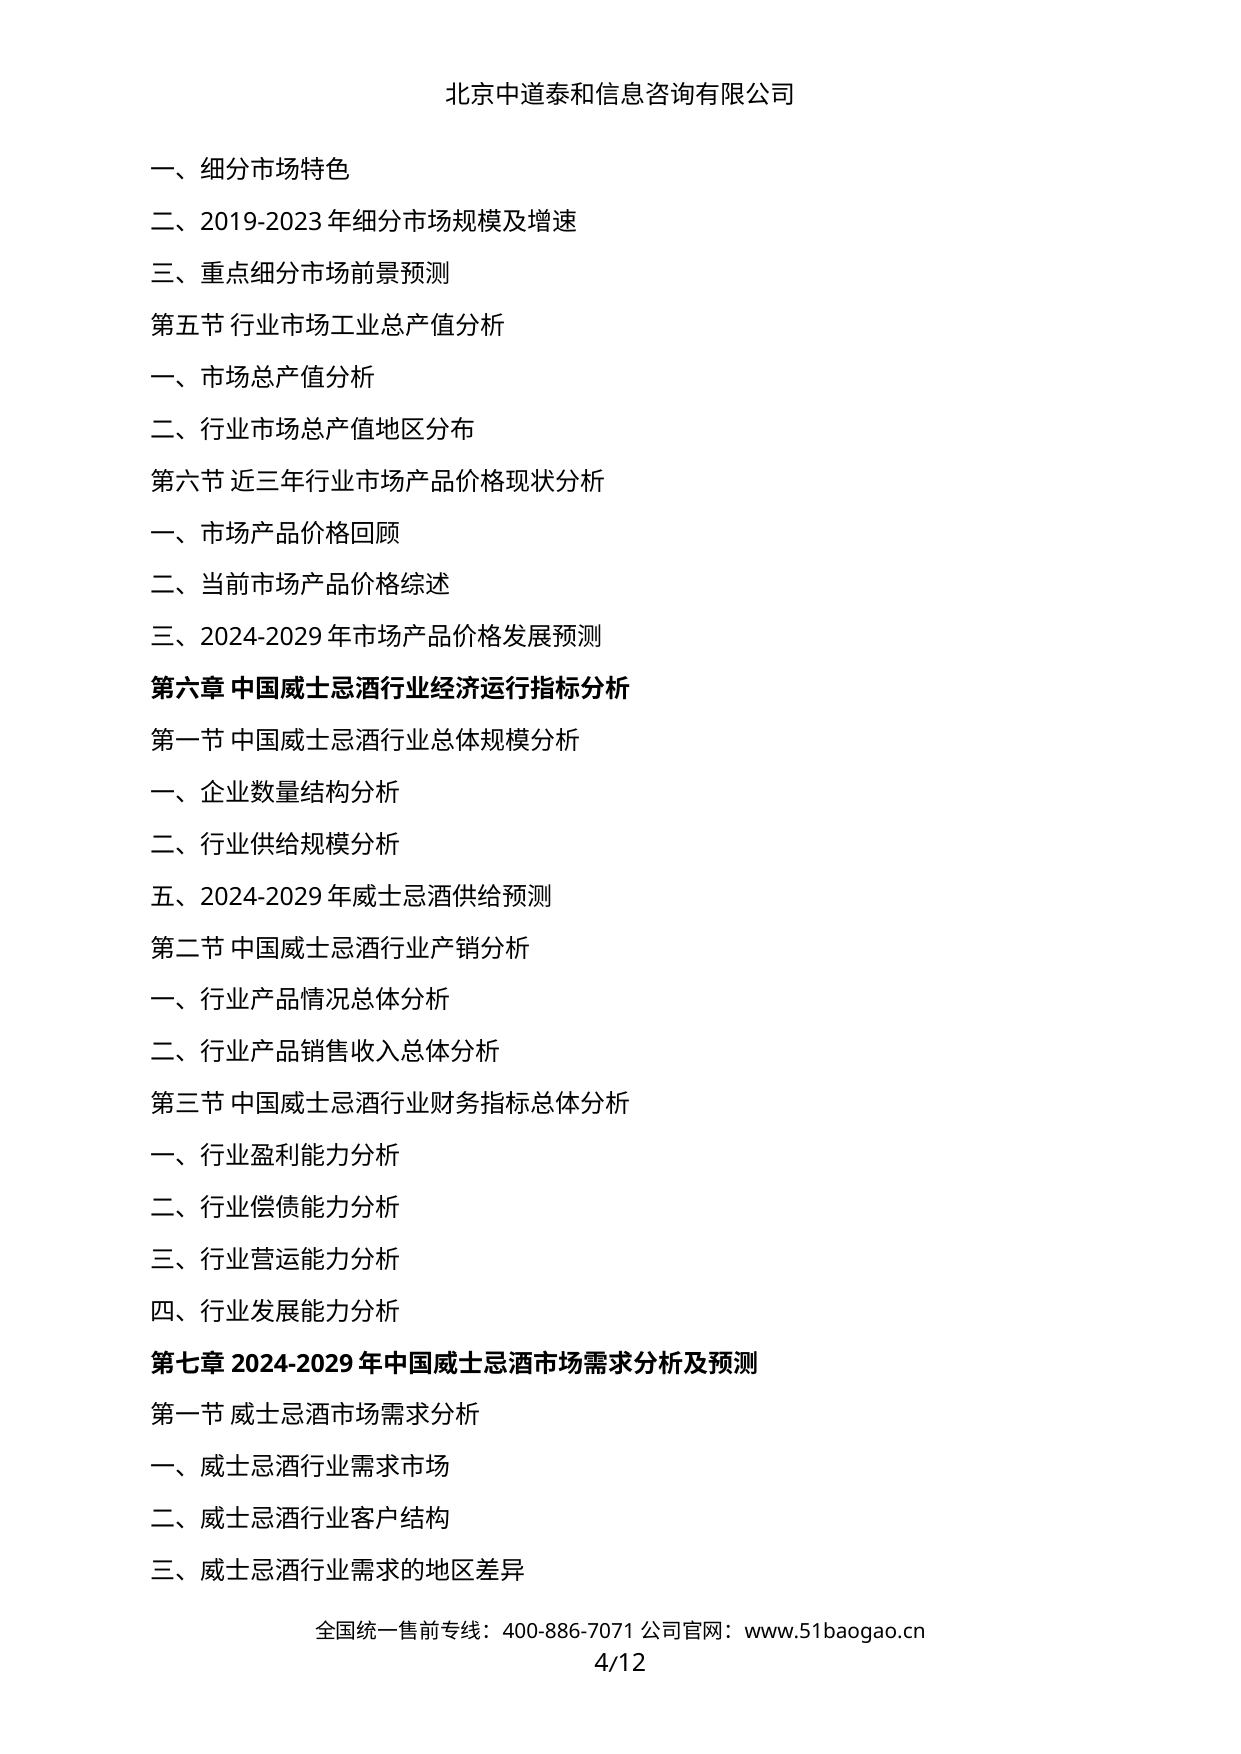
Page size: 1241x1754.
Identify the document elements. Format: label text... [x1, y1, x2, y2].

text 一、细分市场特色 [150, 150, 1090, 186]
text 一、行业盈利能力分析 [150, 1136, 1090, 1172]
text 第六节 近三年行业市场产品价格现状分析 [150, 461, 1090, 497]
text 二、威士忌酒行业客户结构 [150, 1499, 1090, 1535]
text 三、威士忌酒行业需求的地区差异 [150, 1551, 1090, 1587]
text 二、当前市场产品价格综述 [150, 565, 1090, 601]
text 三、重点细分市场前景预测 [150, 254, 1090, 290]
text 一、行业产品情况总体分析 [150, 980, 1090, 1016]
text 二、行业市场总产值地区分布 [150, 409, 1090, 446]
text 第三节 中国威士忌酒行业财务指标总体分析 [150, 1084, 1090, 1120]
text 三、行业营运能力分析 [150, 1239, 1090, 1276]
text 一、市场总产值分析 [150, 357, 1090, 394]
text 第六章 中国威士忌酒行业经济运行指标分析 [150, 669, 1090, 705]
text 第五节 行业市场工业总产值分析 [150, 306, 1090, 342]
text 二、2019-2023年细分市场规模及增速 [150, 202, 1090, 238]
text 第一节 威士忌酒市场需求分析 [150, 1395, 1090, 1431]
text 一、威士忌酒行业需求市场 [150, 1447, 1090, 1483]
text 一、市场产品价格回顾 [150, 513, 1090, 549]
text 三、2024-2029年市场产品价格发展预测 [150, 617, 1090, 653]
text 二、行业偿债能力分析 [150, 1187, 1090, 1224]
text 一、企业数量结构分析 [150, 772, 1090, 809]
text 五、2024-2029年威士忌酒供给预测 [150, 876, 1090, 912]
text 二、行业供给规模分析 [150, 824, 1090, 861]
text 第七章 2024-2029年中国威士忌酒市场需求分析及预测 [150, 1343, 1090, 1379]
text 二、行业产品销售收入总体分析 [150, 1032, 1090, 1068]
text 四、行业发展能力分析 [150, 1291, 1090, 1327]
text 第二节 中国威士忌酒行业产销分析 [150, 928, 1090, 964]
text 第一节 中国威士忌酒行业总体规模分析 [150, 721, 1090, 757]
